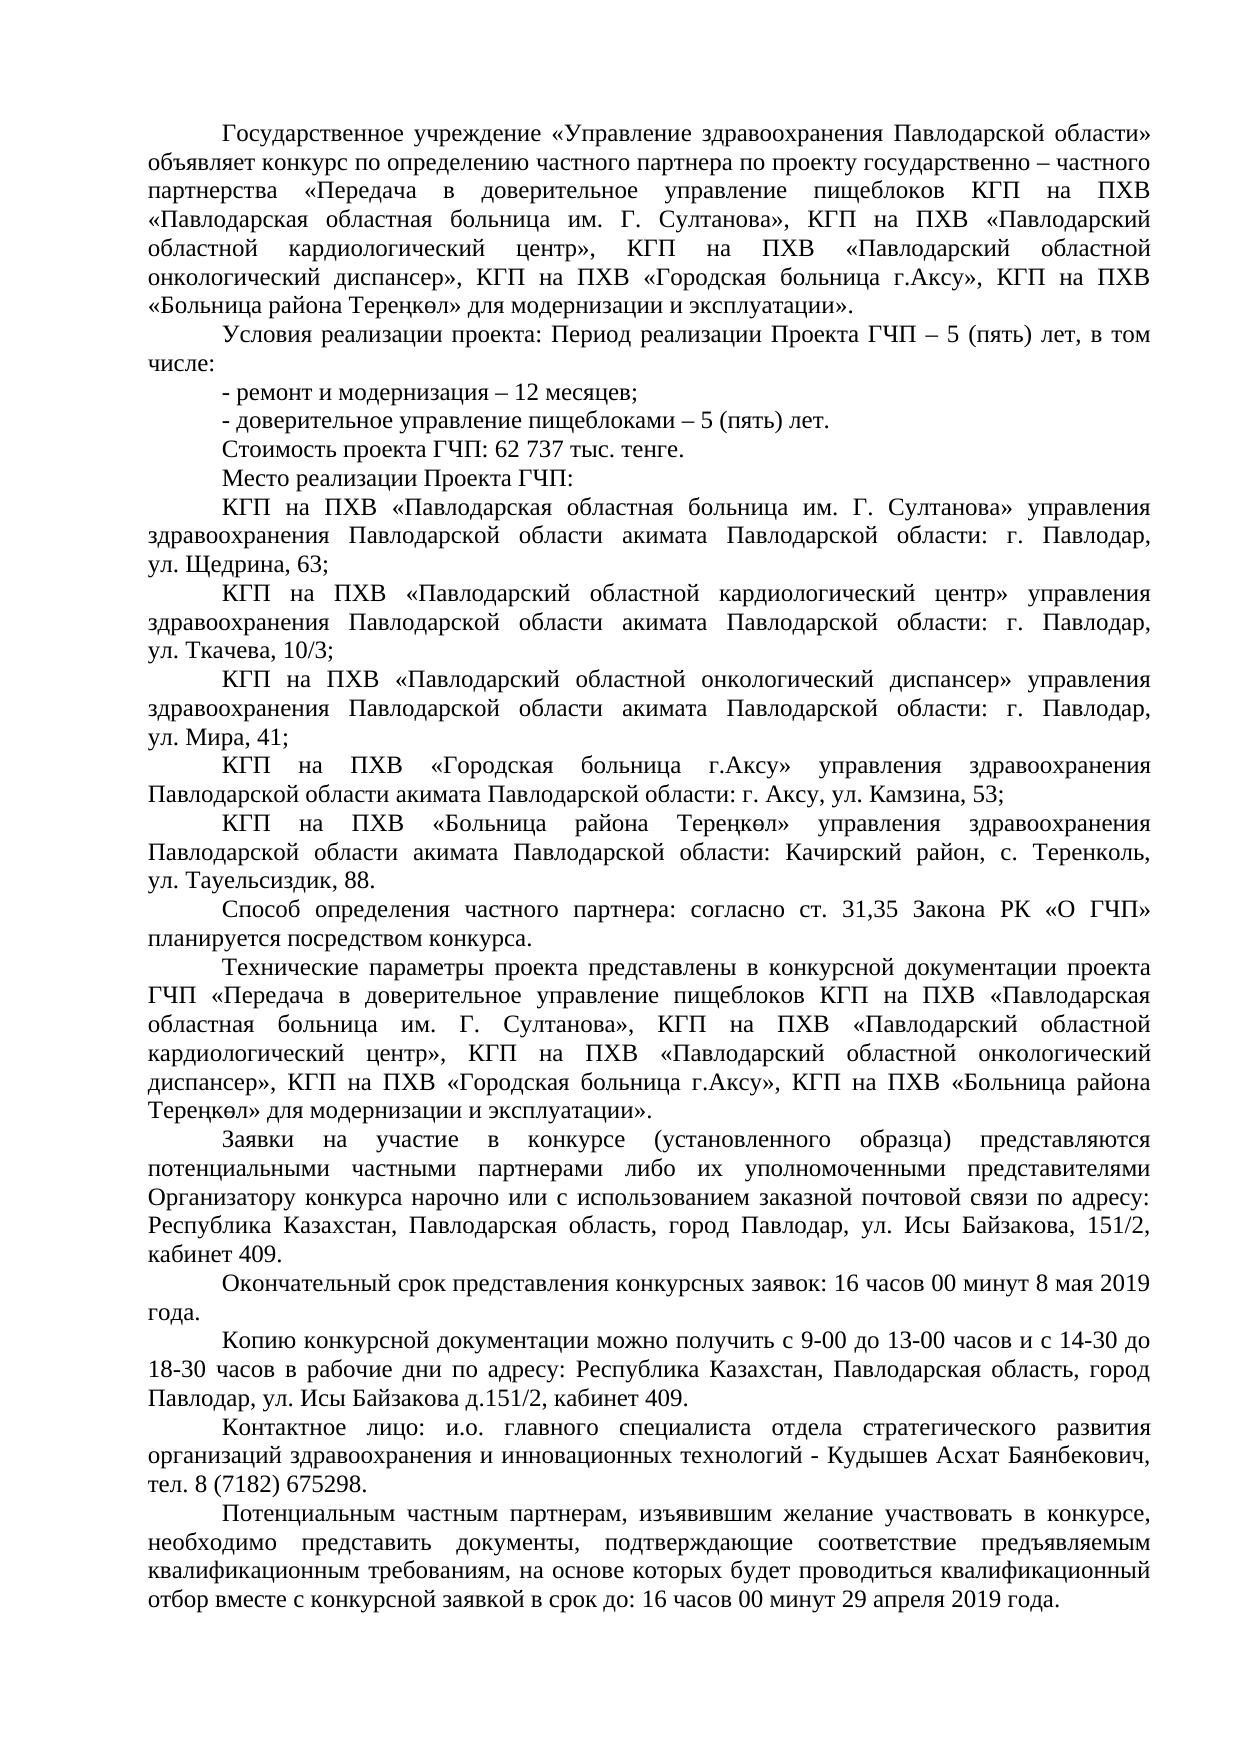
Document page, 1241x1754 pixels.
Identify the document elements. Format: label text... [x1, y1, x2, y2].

text Условия реализации проекта: Период реализации Проекта ГЧП – 5 (пять) лет, в том числе: [148, 319, 1152, 377]
text КГП на ПХВ «Павлодарский областной онкологический диспансер» управления здравоохранения Павлодарской области акимата Павлодарской области: г. Павлодар, ул. Мира, 41; [148, 664, 1152, 751]
text Потенциальным частным партнерам, изъявившим желание участвовать в конкурсе, необходимо представить документы, подтверждающие соответствие предъявляемым квалификационным требованиям, на основе которых будет проводиться квалификационный отбор вместе с конкурсной заявкой в срок до: 16 часов 00 минут 29 апреля 2019 года. [148, 1498, 1152, 1613]
text Окончательный срок представления конкурсных заявок: 16 часов 00 минут 8 мая 2019 года. [148, 1268, 1152, 1326]
text - доверительное управление пищеблоками – 5 (пять) лет. [148, 406, 1152, 434]
text Стоимость проекта ГЧП: 62 737 тыс. тенге. [148, 434, 1152, 463]
text Способ определения частного партнера: согласно ст. 31,35 Закона РК «О ГЧП» планируется посредством конкурса. [148, 894, 1152, 952]
text - ремонт и модернизация – 12 месяцев; [148, 377, 1152, 406]
text Государственное учреждение «Управление здравоохранения Павлодарской области» объявляет конкурс по определению частного партнера по проекту государственно – частного партнерства «Передача в доверительное управление пищеблоков КГП на ПХВ «Павлодарская областная больница им. Г. Султанова», КГП на ПХВ «Павлодарский областной кардиологический центр», КГП на ПХВ «Павлодарский областной онкологический диспансер», КГП на ПХВ «Городская больница г.Аксу», КГП на ПХВ «Больница района Тереңкөл» для модернизации и эксплуатации». [148, 118, 1152, 319]
text КГП на ПХВ «Павлодарский областной кардиологический центр» управления здравоохранения Павлодарской области акимата Павлодарской области: г. Павлодар, ул. Ткачева, 10/3; [148, 578, 1152, 664]
text КГП на ПХВ «Больница района Тереңкөл» управления здравоохранения Павлодарской области акимата Павлодарской области: Качирский район, с. Теренколь, ул. Тауельсиздик, 88. [148, 808, 1152, 894]
text Место реализации Проекта ГЧП: [148, 463, 1152, 492]
text Контактное лицо: и.о. главного специалиста отдела стратегического развития организаций здравоохранения и инновационных технологий - Кудышев Асхат Баянбекович, тел. 8 (7182) 675298. [148, 1412, 1152, 1498]
text КГП на ПХВ «Павлодарская областная больница им. Г. Султанова» управления здравоохранения Павлодарской области акимата Павлодарской области: г. Павлодар, ул. Щедрина, 63; [148, 492, 1152, 578]
text Технические параметры проекта представлены в конкурсной документации проекта ГЧП «Передача в доверительное управление пищеблоков КГП на ПХВ «Павлодарская областная больница им. Г. Султанова», КГП на ПХВ «Павлодарский областной кардиологический центр», КГП на ПХВ «Павлодарский областной онкологический диспансер», КГП на ПХВ «Городская больница г.Аксу», КГП на ПХВ «Больница района Тереңкөл» для модернизации и эксплуатации». [148, 952, 1152, 1124]
text Копию конкурсной документации можно получить с 9-00 до 13-00 часов и с 14-30 до 18-30 часов в рабочие дни по адресу: Республика Казахстан, Павлодарская область, город Павлодар, ул. Исы Байзакова д.151/2, кабинет 409. [148, 1326, 1152, 1412]
text КГП на ПХВ «Городская больница г.Аксу» управления здравоохранения Павлодарской области акимата Павлодарской области: г. Аксу, ул. Камзина, 53; [148, 751, 1152, 808]
text Заявки на участие в конкурсе (установленного образца) представляются потенциальными частными партнерами либо их уполномоченными представителями Организатору конкурса нарочно или с использованием заказной почтовой связи по адресу: Республика Казахстан, Павлодарская область, город Павлодар, ул. Исы Байзакова, 151/2, кабинет 409. [148, 1124, 1152, 1268]
